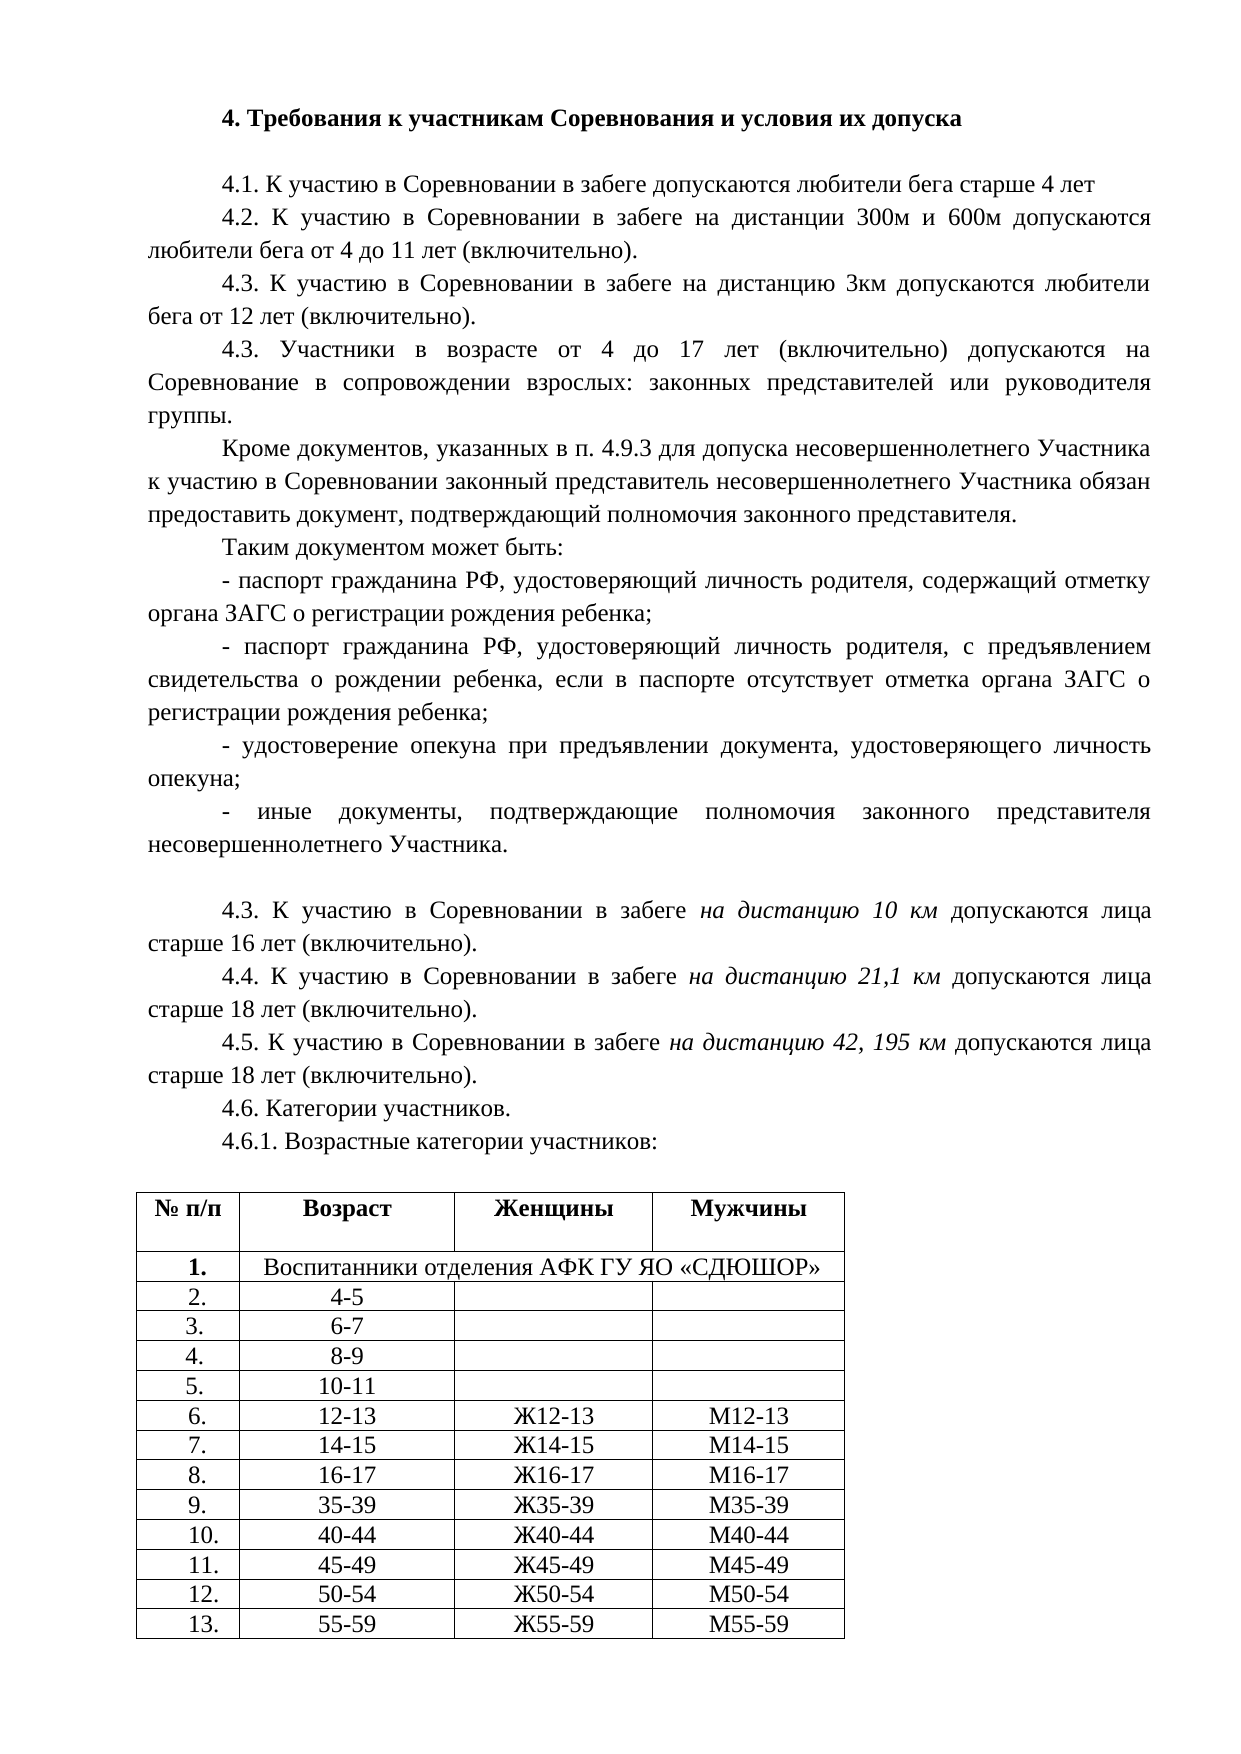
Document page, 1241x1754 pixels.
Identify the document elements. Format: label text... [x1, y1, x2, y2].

table_cell [137, 1490, 239, 1519]
text 4.1. К участию в Соревновании в забеге допускаются любители бега старше 4 лет [148, 169, 1152, 197]
text 4.4. К участию в Соревновании в забеге на дистанцию 21,1 км допускаются лица старше 18 лет (включительно). [148, 961, 1152, 1023]
table_cell 12-13 [240, 1401, 454, 1429]
table_cell [137, 1550, 239, 1578]
text 4.3. К участию в Соревновании в забеге на дистанцию 3км допускаются любители бега от 12 лет (включительно). [148, 268, 1152, 329]
text - иные документы, подтверждающие полномочия законного представителя несовершеннолетнего Участника. [148, 796, 1152, 858]
table_cell [137, 1341, 239, 1370]
table_cell М50-54 [653, 1580, 844, 1608]
table_header Мужчины [653, 1193, 844, 1251]
table_cell [137, 1580, 239, 1608]
table_cell М14-15 [653, 1431, 844, 1459]
table_cell М40-44 [653, 1520, 844, 1549]
table_cell Ж12-13 [455, 1401, 652, 1429]
table_cell Ж40-44 [455, 1520, 652, 1549]
table_cell [455, 1371, 652, 1400]
table_cell [653, 1282, 844, 1310]
table_cell 14-15 [240, 1431, 454, 1459]
table_cell 50-54 [240, 1580, 454, 1608]
text Таким документом может быть: [148, 532, 1152, 561]
table_cell Ж14-15 [455, 1431, 652, 1459]
text 4.6.1. Возрастные категории участников: [148, 1126, 1152, 1155]
table_cell [137, 1520, 239, 1549]
table_cell М35-39 [653, 1490, 844, 1519]
table_cell М16-17 [653, 1460, 844, 1489]
table_header Женщины [455, 1193, 652, 1251]
table_cell Ж35-39 [455, 1490, 652, 1519]
table_cell [653, 1311, 844, 1340]
table_cell [137, 1371, 239, 1400]
table_cell 40-44 [240, 1520, 454, 1549]
table_cell 55-59 [240, 1609, 454, 1638]
table_cell [653, 1371, 844, 1400]
table_cell [653, 1341, 844, 1370]
text 4.3. Участники в возрасте от 4 до 17 лет (включительно) допускаются на Соревнование в сопровождении взрослых: законных представителей или руководителя группы. [148, 334, 1152, 428]
table_cell [137, 1401, 239, 1429]
table_cell [137, 1311, 239, 1340]
table_cell М55-59 [653, 1609, 844, 1638]
table_cell Ж55-59 [455, 1609, 652, 1638]
text 4.6. Категории участников. [148, 1093, 1152, 1122]
table_cell Воспитанники отделения АФК ГУ ЯО «СДЮШОР» [240, 1252, 844, 1281]
text - паспорт гражданина РФ, удостоверяющий личность родителя, с предъявлением свидетельства о рождении ребенка, если в паспорте отсутствует отметка органа ЗАГС о регистрации рождения ребенка; [148, 631, 1152, 726]
text - удостоверение опекуна при предъявлении документа, удостоверяющего личность опекуна; [148, 730, 1152, 792]
text - паспорт гражданина РФ, удостоверяющий личность родителя, содержащий отметку органа ЗАГС о регистрации рождения ребенка; [148, 565, 1152, 627]
table_cell 16-17 [240, 1460, 454, 1489]
table_cell 4-5 [240, 1282, 454, 1310]
table_cell 35-39 [240, 1490, 454, 1519]
table_cell Ж45-49 [455, 1550, 652, 1578]
table_cell 10-11 [240, 1371, 454, 1400]
table_cell [137, 1252, 239, 1281]
table_cell М12-13 [653, 1401, 844, 1429]
table_cell [455, 1282, 652, 1310]
table_cell Ж16-17 [455, 1460, 652, 1489]
table_cell [137, 1460, 239, 1489]
table_cell Ж50-54 [455, 1580, 652, 1608]
table_cell [137, 1282, 239, 1310]
text 4.5. К участию в Соревновании в забеге на дистанцию 42, 195 км допускаются лица старше 18 лет (включительно). [148, 1027, 1152, 1089]
text 4.3. К участию в Соревновании в забеге на дистанцию 10 км допускаются лица старше 16 лет (включительно). [148, 895, 1152, 957]
table_header Возраст [240, 1193, 454, 1251]
table_cell [137, 1431, 239, 1459]
table_cell [137, 1609, 239, 1638]
table_cell [455, 1311, 652, 1340]
table_cell М45-49 [653, 1550, 844, 1578]
table_cell 8-9 [240, 1341, 454, 1370]
text 4.2. К участию в Соревновании в забеге на дистанции 300м и 600м допускаются любители бега от 4 до 11 лет (включительно). [148, 202, 1152, 263]
table_cell 6-7 [240, 1311, 454, 1340]
text Кроме документов, указанных в п. 4.9.3 для допуска несовершеннолетнего Участника к участию в Соревновании законный представитель несовершеннолетнего Участника обязан предоставить документ, подтверждающий полномочия законного представителя. [148, 433, 1152, 528]
table_cell 45-49 [240, 1550, 454, 1578]
text 4. Требования к участникам Соревнования и условия их допуска [148, 103, 1152, 131]
table_cell [455, 1341, 652, 1370]
table_header № п/п [137, 1193, 239, 1251]
